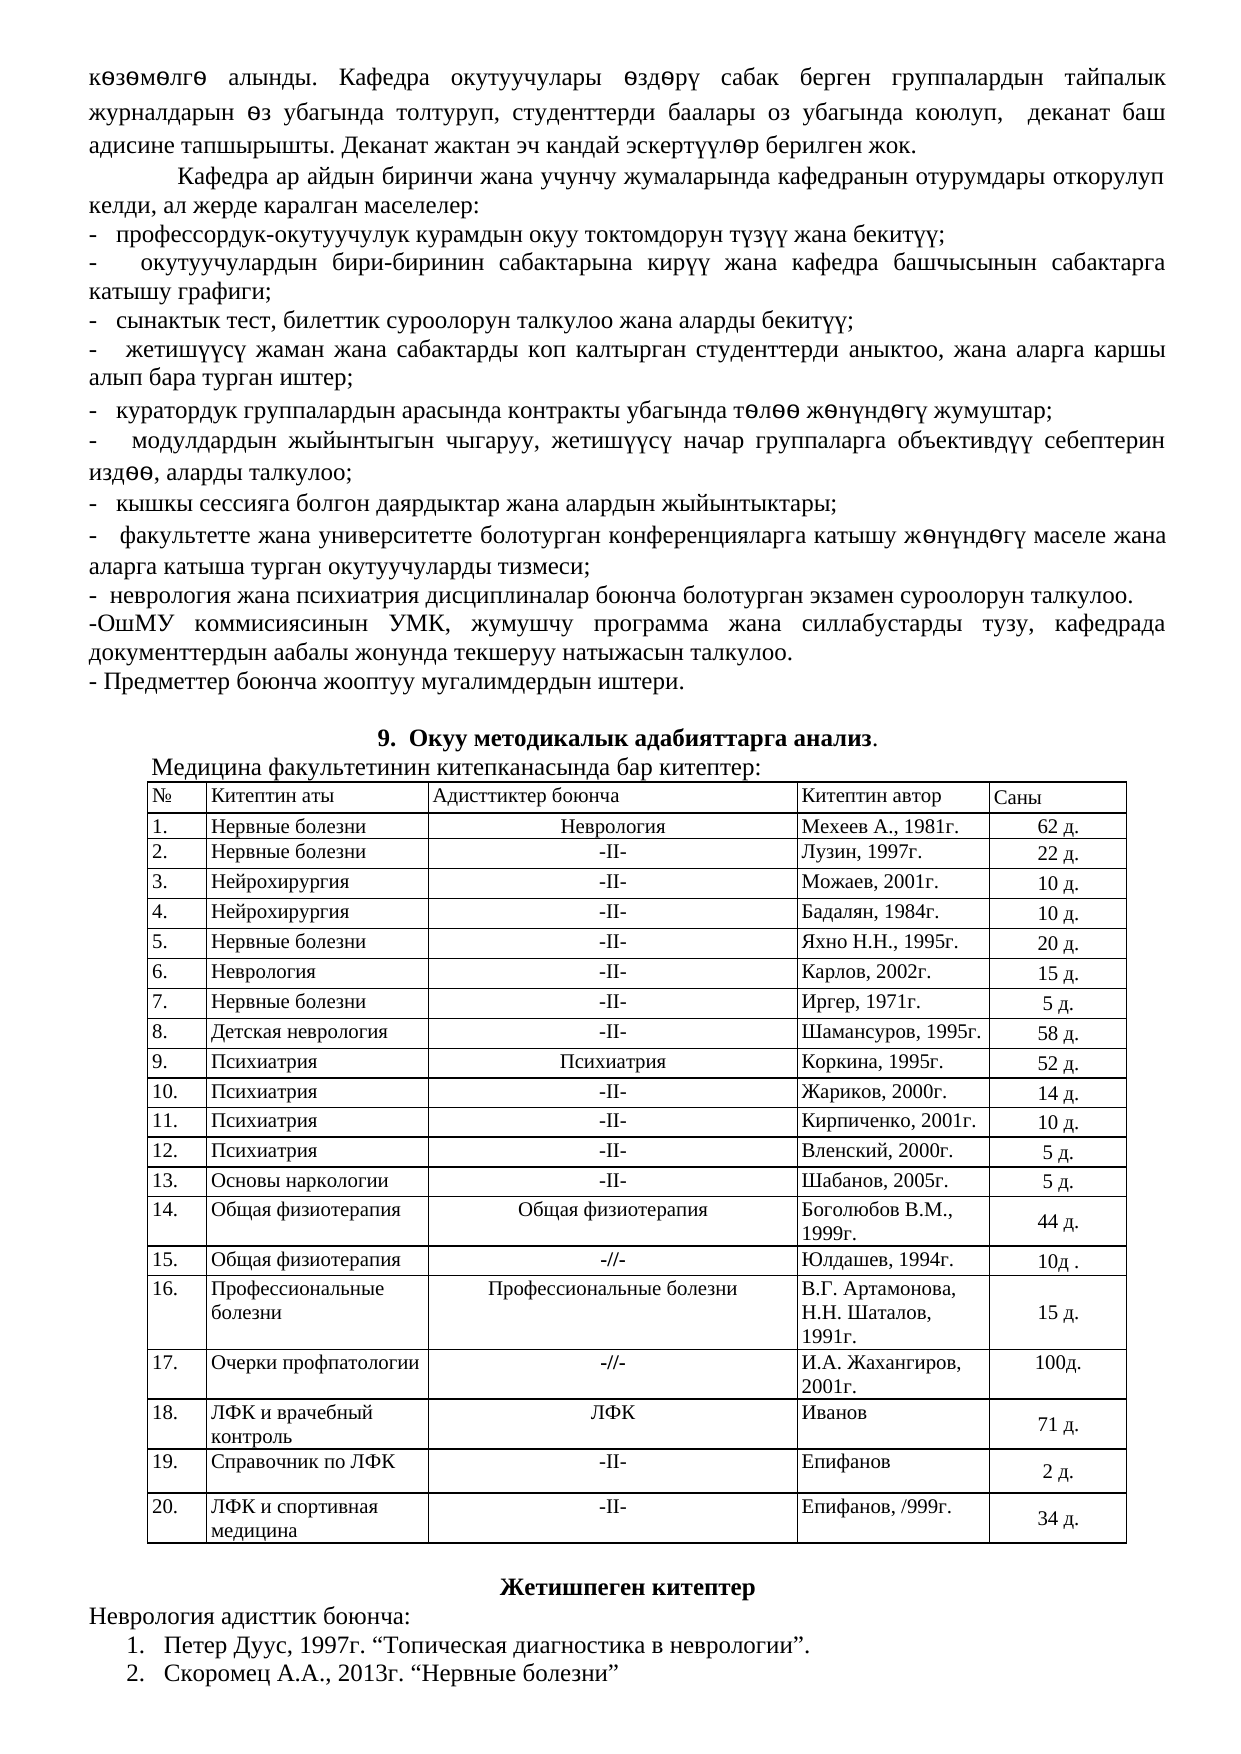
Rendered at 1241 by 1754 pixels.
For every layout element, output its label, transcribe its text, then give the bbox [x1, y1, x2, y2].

text Жетишпеген китептер [89, 1572, 1167, 1601]
text Кафедра ар айдын биринчи жана учунчу жумаларында кафедранын отурумдары откорулуп келди, ал жерде каралган маселелер: [89, 161, 1167, 219]
text 9. Окуу методикалык адабияттарга анализ. [89, 723, 1167, 752]
table_cell Психиатрия [207, 1049, 428, 1077]
table_cell [148, 1049, 206, 1077]
table_cell Нейрохирургия [207, 869, 428, 898]
table_cell -II- [429, 959, 797, 988]
table_cell -II- [429, 1450, 797, 1492]
table_cell -//- [429, 1247, 797, 1275]
table_cell Вленский, 2000г. [798, 1138, 989, 1166]
table_cell [148, 1276, 206, 1348]
table_cell [148, 959, 206, 988]
table_cell [148, 1168, 206, 1196]
table_cell -II- [429, 1168, 797, 1196]
table_cell Шабанов, 2005г. [798, 1168, 989, 1196]
table_cell Справочник по ЛФК [207, 1450, 428, 1492]
table_cell Яхно Н.Н., 1995г. [798, 929, 989, 958]
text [89, 59, 1167, 161]
table_cell 22 д. [990, 839, 1126, 868]
table_cell Иргер, 1971г. [798, 989, 989, 1018]
table_cell ЛФК [429, 1400, 797, 1448]
table_cell Общая физиотерапия [207, 1197, 428, 1245]
table_cell [148, 814, 152, 838]
table_cell [148, 929, 206, 958]
table_cell Нервные болезни [207, 989, 428, 1018]
table_cell [148, 1247, 206, 1275]
table_cell Жариков, 2000г. [798, 1079, 989, 1107]
text - неврология жана психиатрия дисциплиналар боюнча болотурган экзамен суроолорун талкулоо. [89, 580, 1167, 608]
table_cell [148, 1197, 206, 1245]
table_cell ЛФК и врачебный контроль [207, 1400, 428, 1448]
table_cell 52 д. [990, 1049, 1126, 1077]
table_header Китептин аты [207, 783, 428, 812]
table_cell Основы наркологии [207, 1168, 428, 1196]
table_cell [148, 1400, 206, 1448]
table_cell -II- [429, 899, 797, 928]
table_cell 10д . [990, 1247, 1126, 1275]
table_cell Иванов [798, 1400, 989, 1448]
table_cell -//- [429, 1350, 797, 1398]
table_cell [148, 1138, 206, 1166]
table_cell В.Г. Артамонова, Н.Н. Шаталов, 1991г. [798, 1276, 989, 1348]
table_cell 15 д. [990, 1276, 1126, 1348]
table_cell Боголюбов В.М., 1999г. [798, 1197, 989, 1245]
list Петер Дуус, 1997г. “Топическая диагностика в неврологии”. [126, 1630, 1167, 1658]
table_cell 62 д. [990, 814, 1126, 838]
table_header Саны [990, 783, 1126, 812]
table_cell Неврология [429, 814, 797, 838]
table_cell И.А. Жахангиров, 2001г. [798, 1350, 989, 1398]
table_cell 100д. [990, 1350, 1126, 1398]
table_cell Нервные болезни [207, 929, 428, 958]
table_cell Мехеев А., 1981г. [798, 814, 989, 838]
table_cell Неврология [207, 959, 428, 988]
text - куратордук группалардын арасында контракты убагында тѳлѳѳ жѳнүндѳгү жумуштар; [89, 391, 1167, 425]
table_cell ЛФК и спортивная медицина [207, 1494, 428, 1542]
table_cell Можаев, 2001г. [798, 869, 989, 898]
table_cell Психиатрия [207, 1138, 428, 1166]
table_cell Детская неврология [207, 1019, 428, 1048]
table_cell 5 д. [990, 1138, 1126, 1166]
table_cell [148, 899, 206, 928]
table_cell [202, 814, 206, 838]
table_cell 20 д. [990, 929, 1126, 958]
table_cell [148, 1450, 206, 1492]
table_cell Нервные болезни [207, 814, 428, 838]
table_cell -II- [429, 1108, 797, 1136]
table_cell Психиатрия [207, 1108, 428, 1136]
table_cell Профессиональные болезни [207, 1276, 428, 1348]
table_cell Епифанов, /999г. [798, 1494, 989, 1542]
table_cell [148, 1350, 206, 1398]
text Неврология адисттик боюнча: [89, 1601, 1167, 1630]
table_cell Нервные болезни [207, 839, 428, 868]
table_cell Общая физиотерапия [429, 1197, 797, 1245]
table_cell 5 д. [990, 1168, 1126, 1196]
table_cell [148, 1079, 206, 1107]
list Скоромец А.А., 2013г. “Нервные болезни” [126, 1658, 1167, 1687]
table_cell [148, 1494, 206, 1542]
table_cell [148, 1108, 206, 1136]
table_cell Шамансуров, 1995г. [798, 1019, 989, 1048]
table_cell [148, 869, 206, 898]
table_cell 14 д. [990, 1079, 1126, 1107]
table_cell Бадалян, 1984г. [798, 899, 989, 928]
text -ОшМУ коммисиясинын УМК, жумушчу программа жана силлабустарды тузу, кафедрада документтердын аабалы жонунда текшеруу натыжасын талкулоо. [89, 608, 1167, 666]
table_cell -II- [429, 929, 797, 958]
table_cell 10 д. [990, 899, 1126, 928]
table_cell -II- [429, 1138, 797, 1166]
text - жетишүүсү жаман жана сабактарды коп калтырган студенттерди аныктоо, жана аларга каршы алып бара турган иштер; [89, 334, 1167, 391]
table_cell 2 д. [990, 1450, 1126, 1492]
table_cell Профессиональные болезни [429, 1276, 797, 1348]
text Медицина факультетинин китепканасында бар китептер: [89, 752, 1167, 781]
table_cell 5 д. [990, 989, 1126, 1018]
table_cell [148, 1019, 206, 1048]
table_cell 34 д. [990, 1494, 1126, 1542]
table_cell -II- [429, 1494, 797, 1542]
table_cell 58 д. [990, 1019, 1126, 1048]
text - кышкы сессияга болгон даярдыктар жана алардын жыйынтыктары; [89, 488, 1167, 517]
table_cell Психиатрия [429, 1049, 797, 1077]
table_cell [148, 989, 206, 1018]
table_cell Юлдашев, 1994г. [798, 1247, 989, 1275]
text - факультетте жана университетте болотурган конференцияларга катышу жѳнүндѳгү маселе жана аларга катыша турган окутуучуларды тизмеси; [89, 517, 1167, 580]
table_cell -II- [429, 869, 797, 898]
text - модулдардын жыйынтыгын чыгаруу, жетишүүсү начар группаларга объективдүү себептерин издѳѳ, аларды талкулоо; [89, 425, 1167, 488]
table_cell [148, 839, 206, 868]
table_cell Кирпиченко, 2001г. [798, 1108, 989, 1136]
text - сынактык тест, билеттик суроолорун талкулоо жана аларды бекитүү; [89, 305, 1167, 334]
table_cell 15 д. [990, 959, 1126, 988]
table_header № [148, 783, 206, 812]
table_cell 10 д. [990, 1108, 1126, 1136]
table_cell Нейрохирургия [207, 899, 428, 928]
text - окутуучулардын бири-биринин сабактарына кирүү жана кафедра башчысынын сабактарга катышу графиги; [89, 247, 1167, 305]
table_cell -II- [429, 839, 797, 868]
text - Предметтер боюнча жооптуу мугалимдердын иштери. [89, 666, 1167, 695]
table_cell Коркина, 1995г. [798, 1049, 989, 1077]
table_cell 10 д. [990, 869, 1126, 898]
table_header Адисттиктер боюнча [429, 783, 797, 812]
table_cell Очерки профпатологии [207, 1350, 428, 1398]
table_cell Карлов, 2002г. [798, 959, 989, 988]
table_cell 44 д. [990, 1197, 1126, 1245]
table_header Китептин автор [798, 783, 989, 812]
table_cell Психиатрия [207, 1079, 428, 1107]
text - профессордук-окутуучулук курамдын окуу токтомдорун түзүү жана бекитүү; [89, 219, 1167, 247]
table_cell 71 д. [990, 1400, 1126, 1448]
table_cell Лузин, 1997г. [798, 839, 989, 868]
table_cell Общая физиотерапия [207, 1247, 428, 1275]
table_cell -II- [429, 1019, 797, 1048]
table_cell Епифанов [798, 1450, 989, 1492]
table_cell -II- [429, 1079, 797, 1107]
table_cell -II- [429, 989, 797, 1018]
